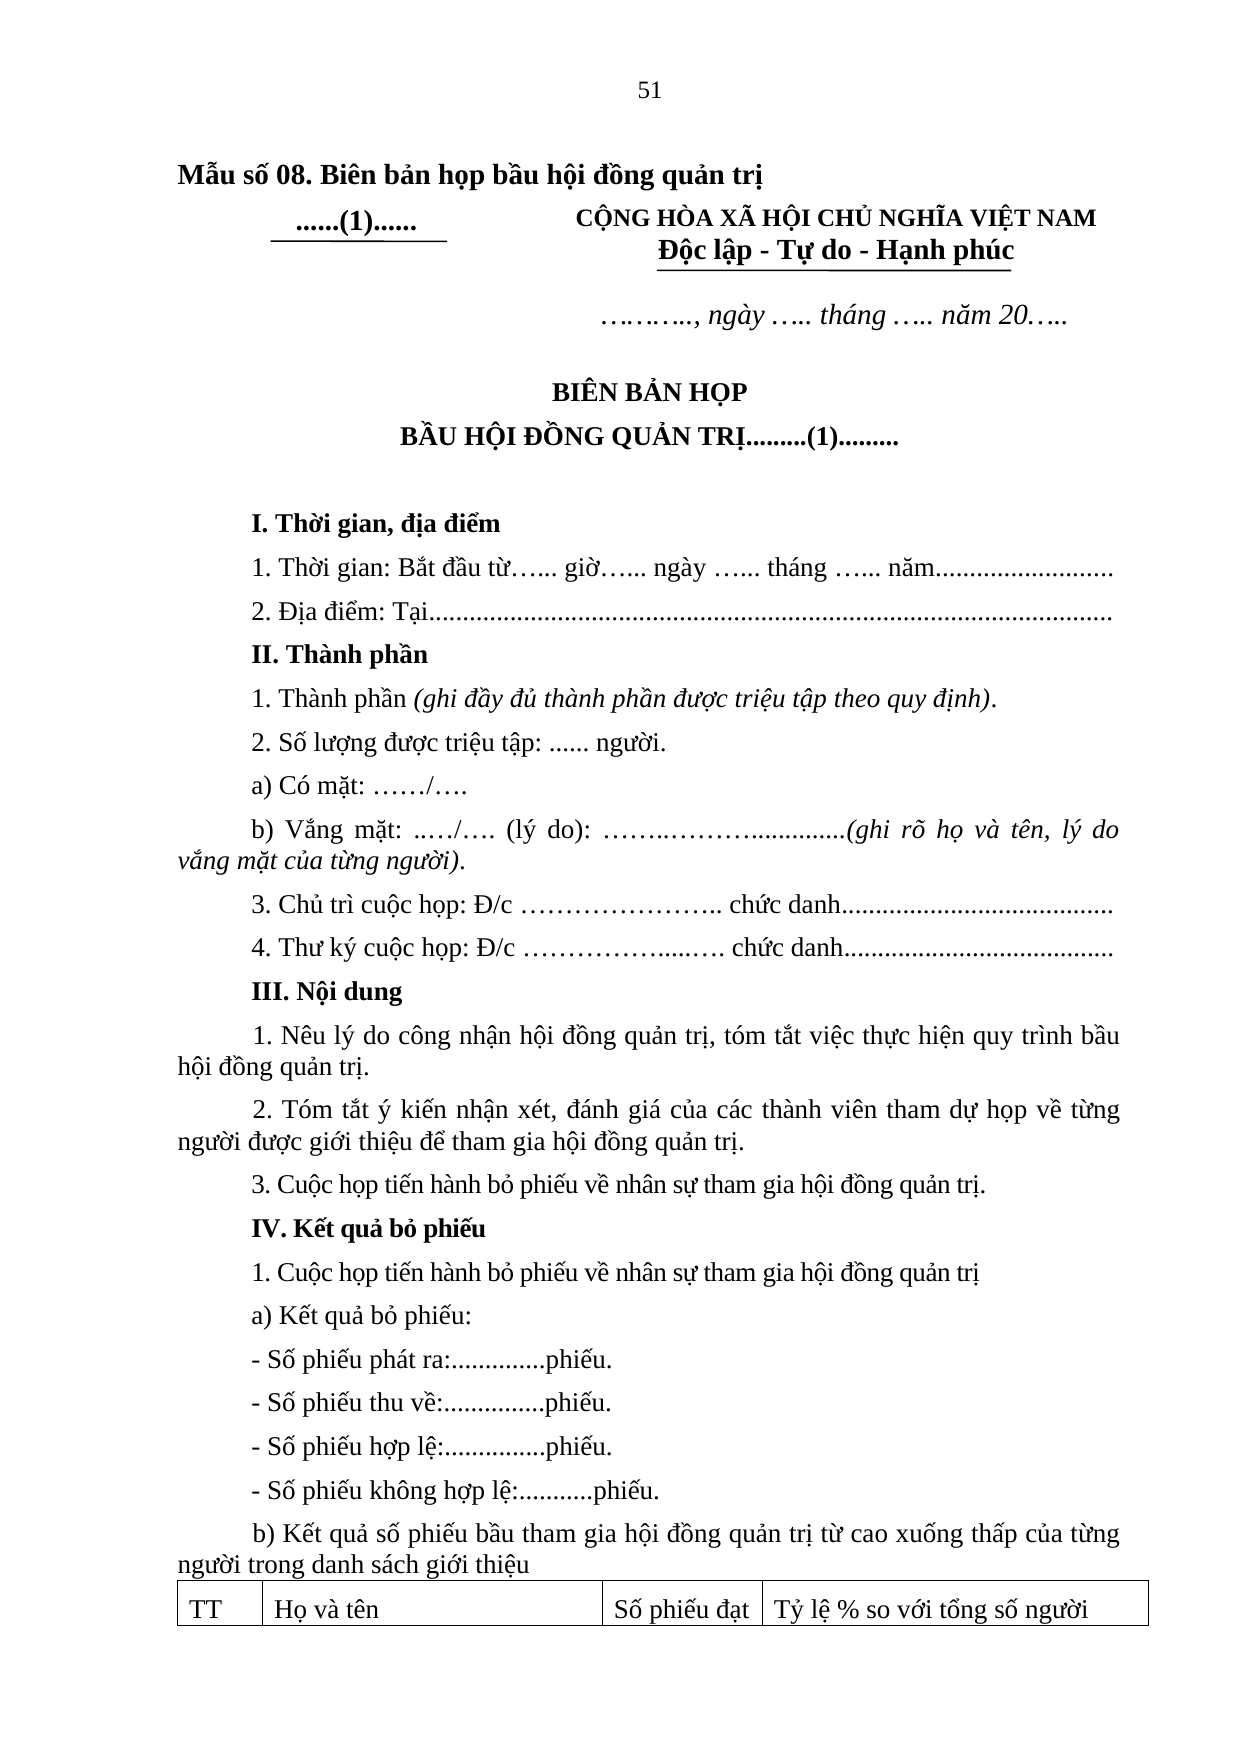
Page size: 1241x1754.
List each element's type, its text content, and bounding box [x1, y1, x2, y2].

text 3. Chủ trì cuộc họp: Đ/c ………………….. chức danh [177, 888, 1122, 919]
text 4. Thư ký cuộc họp: Đ/c …………….....…. chức danh [177, 931, 1122, 963]
text Mẫu số 08. Biên bản họp bầu hội đồng quản trị [177, 157, 1122, 191]
table_header ......(1)...... [189, 204, 524, 331]
text - Số phiếu thu về:...............phiếu. [177, 1387, 1122, 1418]
text IV. Kết quả bỏ phiếu [177, 1212, 1122, 1243]
text 2. Số lượng được triệu tập: ...... người. [177, 726, 1122, 757]
table_header Số phiếu đạt được [603, 1581, 762, 1624]
text 3. Cuộc họp tiến hành bỏ phiếu về nhân sự tham gia hội đồng quản trị. [177, 1168, 1122, 1199]
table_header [763, 1581, 1148, 1624]
text 1. Nêu lý do công nhận hội đồng quản trị, tóm tắt việc thực hiện quy trình bầu hội đồng quản trị. [177, 1019, 1122, 1081]
text III. Nội dung [177, 975, 1122, 1006]
text BẦU HỘI ĐỒNG QUẢN TRỊ.........(1)......... [177, 420, 1122, 451]
text - Số phiếu không hợp lệ:...........phiếu. [177, 1474, 1122, 1505]
text - Số phiếu phát ra:..............phiếu. [177, 1343, 1122, 1374]
text 2. Tóm tắt ý kiến nhận xét, đánh giá của các thành viên tham dự họp về từng người được giới thiệu để tham gia hội đồng quản trị. [177, 1093, 1122, 1156]
text b) Kết quả số phiếu bầu tham gia hội đồng quản trị từ cao xuống thấp của từng người trong danh sách giới thiệu [177, 1517, 1122, 1580]
text 1. Thời gian: Bắt đầu từ…... giờ…... ngày …... tháng …... năm [177, 551, 1122, 582]
table_header Họ và tên [263, 1581, 602, 1624]
text 2. Địa điểm: Tại [177, 595, 1122, 626]
text II. Thành phần [177, 638, 1122, 669]
table_header TT [178, 1581, 262, 1624]
text I. Thời gian, địa điểm [177, 507, 1122, 539]
text 1. Cuộc họp tiến hành bỏ phiếu về nhân sự tham gia hội đồng quản trị [177, 1256, 1122, 1287]
text BIÊN BẢN HỌP [177, 377, 1122, 408]
text a) Kết quả bỏ phiếu: [177, 1299, 1122, 1330]
text - Số phiếu hợp lệ:...............phiếu. [177, 1430, 1122, 1461]
table_header CỘNG HÒA XÃ HỘI CHỦ NGHĨA VIỆT NAM Độc lập - Tự do - Hạnh phúc ……….., ngày ….. tháng ….. năm 20….. [524, 204, 1148, 331]
text b) Vắng mặt: ..…/…. (lý do): ……..………..............(ghi rõ họ và tên, lý do vắng mặt của từng người). [177, 813, 1122, 875]
text 1. Thành phần (ghi đầy đủ thành phần được triệu tập theo quy định). [177, 682, 1122, 713]
text a) Có mặt: ……/…. [177, 769, 1122, 801]
